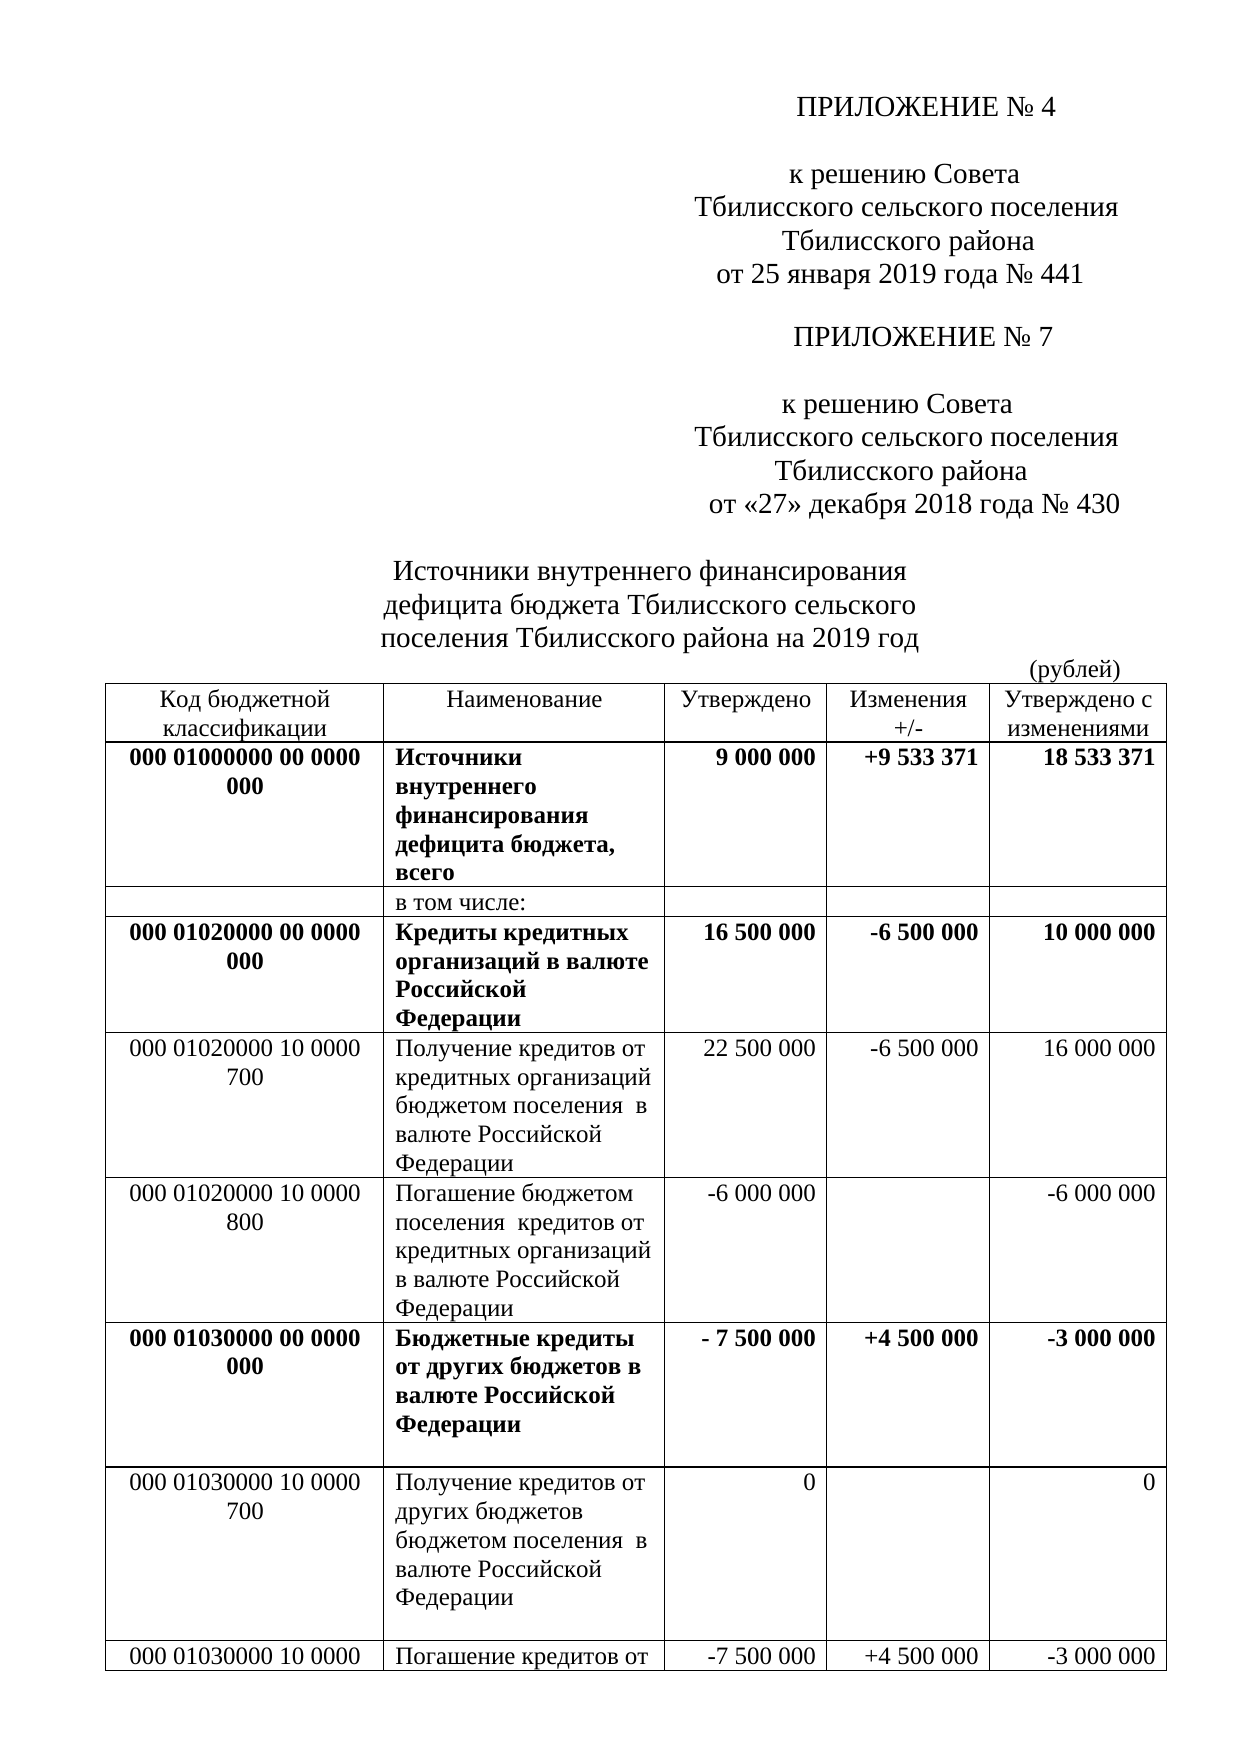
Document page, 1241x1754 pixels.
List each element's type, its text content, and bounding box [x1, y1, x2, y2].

text поселения Тбилисского района на 2019 год [118, 621, 1181, 654]
table_cell - 7 500 000 [665, 1323, 826, 1466]
table_cell [990, 887, 1166, 916]
table_cell 10 000 000 [990, 917, 1166, 1032]
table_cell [384, 1641, 664, 1670]
table_cell [665, 887, 826, 916]
table_cell 0 [990, 1468, 1166, 1640]
table_cell 000 01030000 10 0000 700 [106, 1468, 383, 1640]
table_cell Кредиты кредитных организаций в валюте Российской Федерации [384, 917, 664, 1032]
table_cell 000 01000000 00 0000 000 [106, 743, 383, 886]
table_cell [827, 1178, 989, 1322]
table_cell -3 000 000 [990, 1323, 1166, 1466]
table_cell в том числе: [384, 887, 664, 916]
table_cell 9 000 000 [665, 743, 826, 886]
table_header Изменения +/- [827, 684, 989, 741]
table_cell Погашение бюджетом поселения кредитов от кредитных организаций в валюте Российской Федерации [384, 1178, 664, 1322]
text от 25 января 2019 года № 441 [118, 256, 1181, 290]
table_cell [827, 887, 989, 916]
table_cell Получение кредитов от других бюджетов бюджетом поселения в валюте Российской Федерации [384, 1468, 664, 1640]
table_cell 000 01030000 00 0000 000 [106, 1323, 383, 1466]
text Источники внутреннего финансирования [118, 553, 1181, 587]
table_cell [106, 1641, 383, 1670]
table_cell 16 000 000 [990, 1033, 1166, 1177]
table_cell 16 500 000 [665, 917, 826, 1032]
table_cell 000 01020000 10 0000 800 [106, 1178, 383, 1322]
table_cell +4 500 000 [827, 1641, 989, 1670]
table_cell 22 500 000 [665, 1033, 826, 1177]
table_cell +9 533 371 [827, 743, 989, 886]
text ПРИЛОЖЕНИЕ № 4 [561, 89, 1181, 122]
table_cell Получение кредитов от кредитных организаций бюджетом поселения в валюте Российской Федерации [384, 1033, 664, 1177]
table_header Наименование [384, 684, 664, 741]
table_header Утверждено [665, 684, 826, 741]
text от «27» декабря 2018 года № 430 [118, 486, 1181, 520]
table_cell 0 [665, 1468, 826, 1640]
table_header Утверждено с изменениями [990, 684, 1166, 741]
text Тбилисского сельского поселения [118, 419, 1181, 453]
table_cell [106, 887, 383, 916]
table_cell -7 500 000 [665, 1641, 826, 1670]
table_cell +4 500 000 [827, 1323, 989, 1466]
text Тбилисского сельского поселения [118, 189, 1181, 223]
table_cell 18 533 371 [990, 743, 1166, 886]
text (рублей) [118, 654, 1181, 683]
table_cell -6 000 000 [990, 1178, 1166, 1322]
table_cell -6 500 000 [827, 1033, 989, 1177]
table_cell -6 500 000 [827, 917, 989, 1032]
text Тбилисского района [118, 223, 1181, 256]
table_header Код бюджетной классификации [106, 684, 383, 741]
text ПРИЛОЖЕНИЕ № 7 [118, 319, 1181, 352]
table_cell 000 01020000 10 0000 700 [106, 1033, 383, 1177]
text Тбилисского района [118, 453, 1181, 486]
table_cell -6 000 000 [665, 1178, 826, 1322]
table_cell Бюджетные кредиты от других бюджетов в валюте Российской Федерации [384, 1323, 664, 1466]
text к решению Совета [118, 386, 1181, 419]
table_cell -3 000 000 [990, 1641, 1166, 1670]
table_cell Источники внутреннего финансирования дефицита бюджета, всего [384, 743, 664, 886]
text дефицита бюджета Тбилисского сельского [118, 587, 1181, 621]
table_cell 000 01020000 00 0000 000 [106, 917, 383, 1032]
table_cell [827, 1468, 989, 1640]
text к решению Совета [118, 156, 1181, 189]
